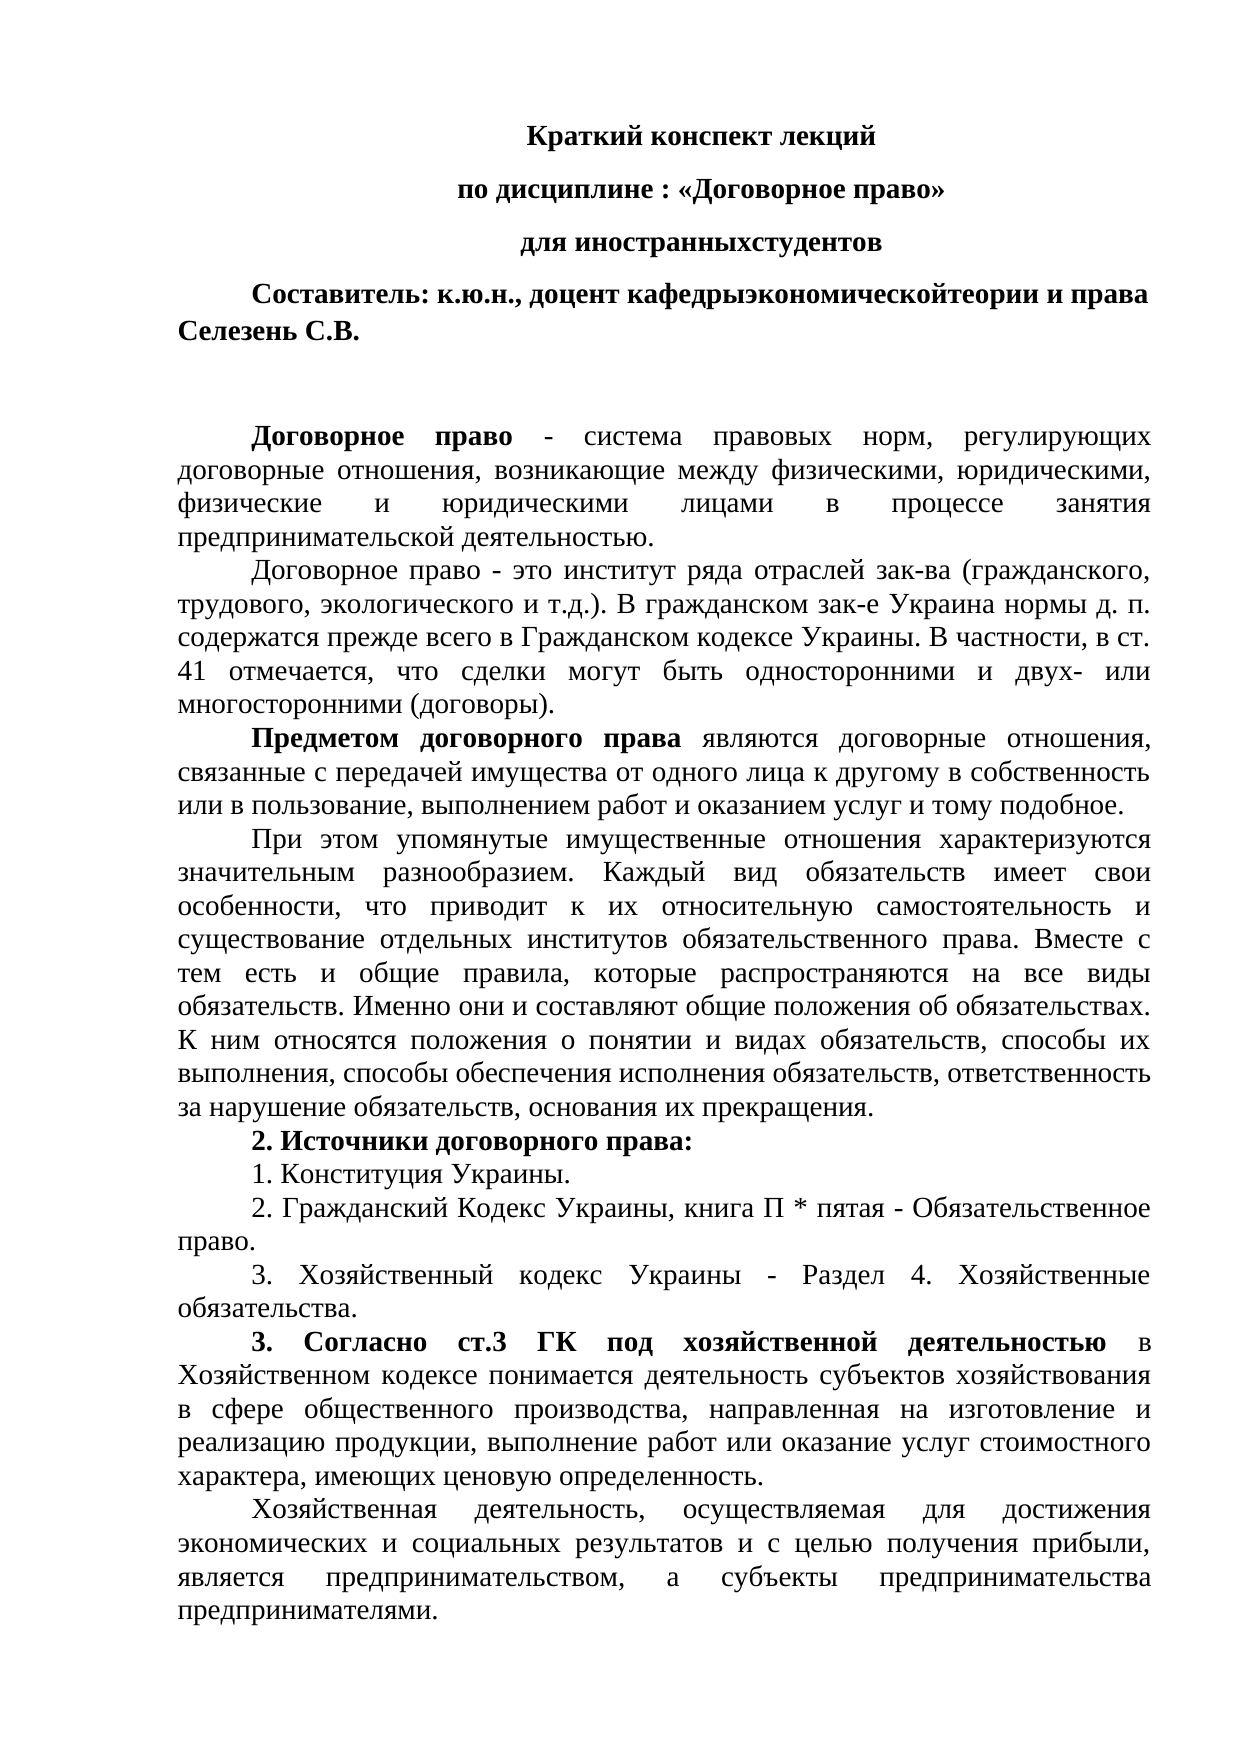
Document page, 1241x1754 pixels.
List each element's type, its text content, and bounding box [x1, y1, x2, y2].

text Краткий конспект лекций [177, 118, 1152, 152]
text При этом упомянутые имущественные отношения характеризуются значительным разнообразием. Каждый вид обязательств имеет свои особенности, что приводит к их относительную самостоятельность и существование отдельных институтов обязательственного права. Вместе с тем есть и общие правила, которые распространяются на все виды обязательств. Именно они и составляют общие положения об обязательствах. К ним относятся положения о понятии и видах обязательств, способы их выполнения, способы обеспечения исполнения обязательств, ответственность за нарушение обязательств, основания их прекращения. [177, 821, 1152, 1123]
text 2. Источники договорного права: [177, 1123, 1152, 1156]
text Предметом договорного права являются договорные отношения, связанные с передачей имущества от одного лица к другому в собственность или в пользование, выполнением работ и оказанием услуг и тому подобное. [177, 720, 1152, 821]
text 3. Согласно ст.3 ГК под хозяйственной деятельностью в Хозяйственном кодексе понимается деятельность субъектов хозяйствования в сфере общественного производства, направленная на изготовление и реализацию продукции, выполнение работ или оказание услуг стоимостного характера, имеющих ценовую определенность. [177, 1324, 1152, 1492]
text Составитель: к.ю.н., доцент кафедрыэкономическойтеории и права Селезень С.В. [177, 277, 1152, 346]
text 1. Конституция Украины. [177, 1156, 1152, 1190]
text Договорное право - система правовых норм, регулирующих договорные отношения, возникающие между физическими, юридическими, физические и юридическими лицами в процессе занятия предпринимательской деятельностью. [177, 418, 1152, 552]
text Хозяйственная деятельность, осуществляемая для достижения экономических и социальных результатов и с целью получения прибыли, является предпринимательством, а субъекты предпринимательства предпринимателями. [177, 1492, 1152, 1626]
text Договорное право - это институт ряда отраслей зак-ва (гражданского, трудового, экологического и т.д.). В гражданском зак-е Украина нормы д. п. содержатся прежде всего в Гражданском кодексе Украины. В частности, в ст. 41 отмечается, что сделки могут быть односторонними и двух- или многосторонними (договоры). [177, 552, 1152, 720]
text 2. Гражданский Кодекс Украины, книга П * пятая - Обязательственное право. [177, 1190, 1152, 1257]
text по дисциплине : «Договорное право» [177, 171, 1152, 204]
text для иностранныхстудентов [177, 224, 1152, 257]
text 3. Хозяйственный кодекс Украины - Раздел 4. Хозяйственные обязательства. [177, 1257, 1152, 1324]
